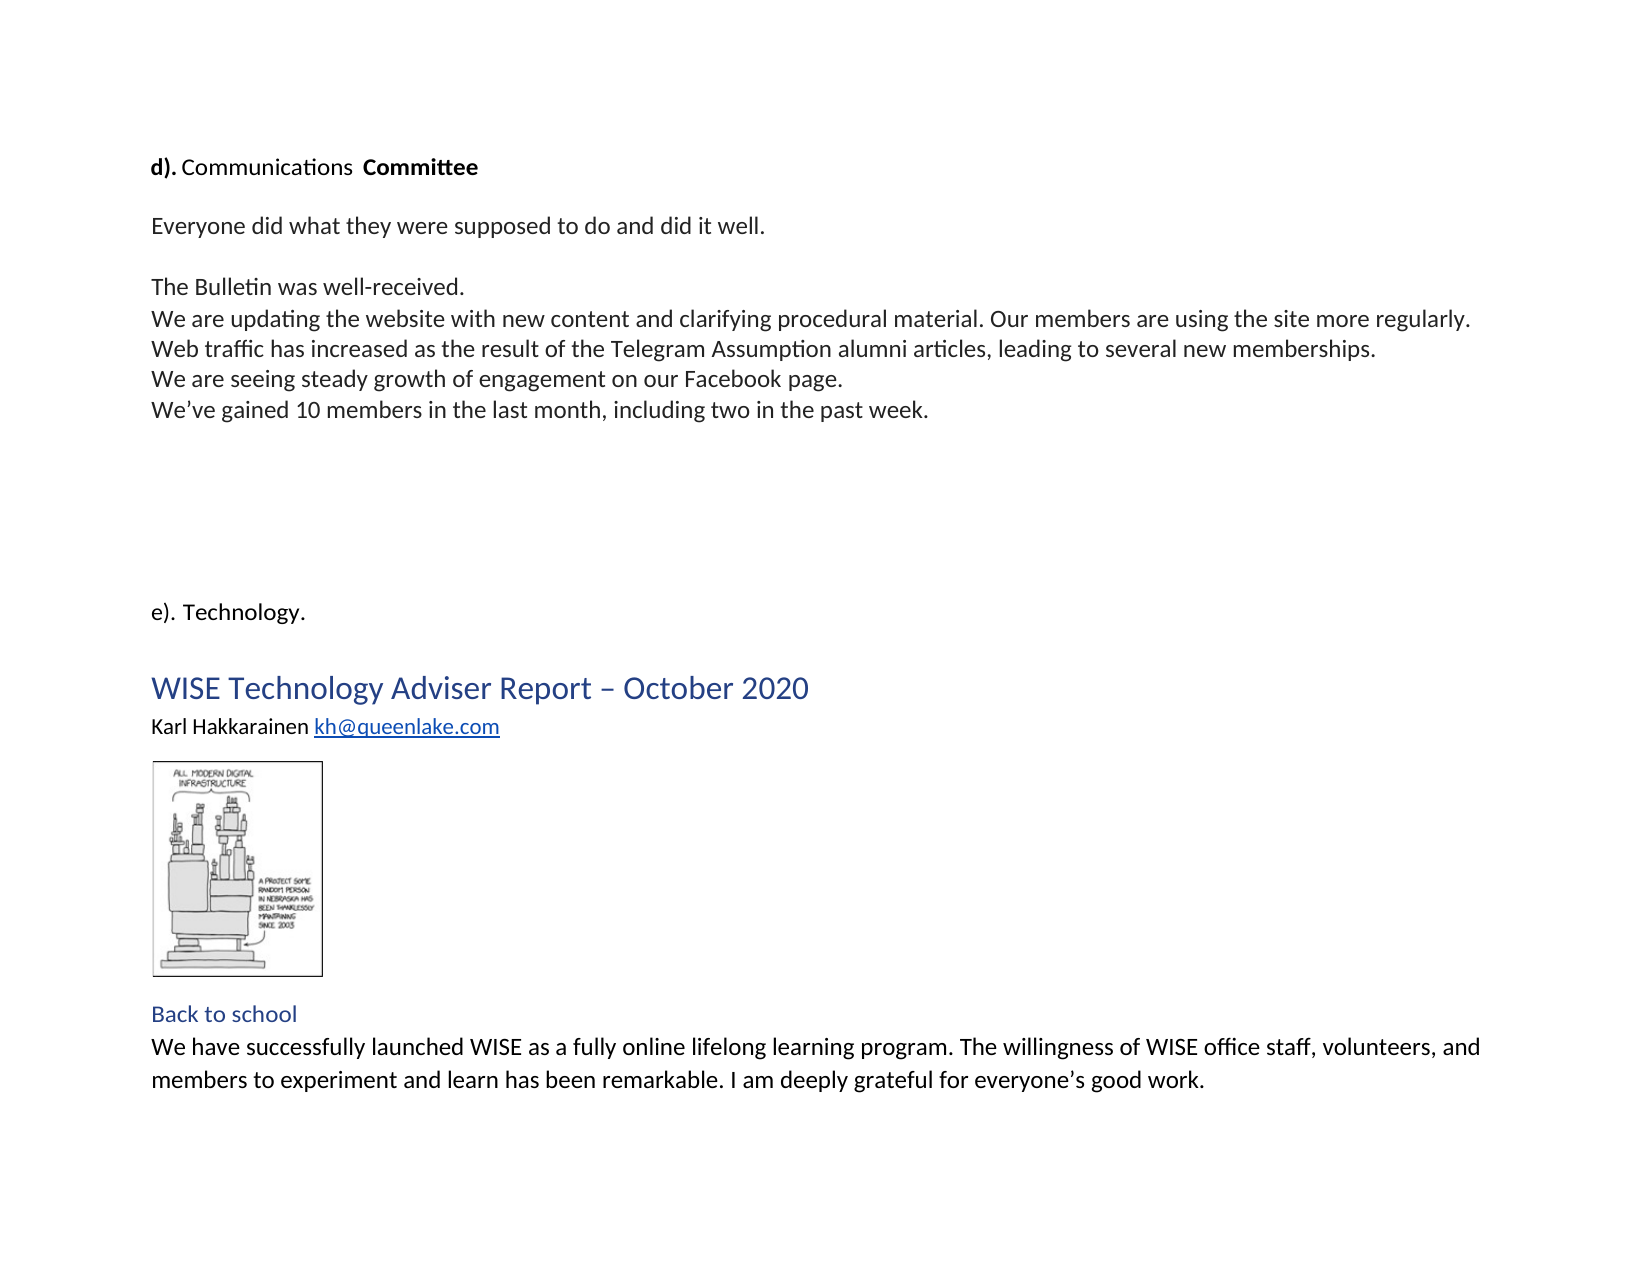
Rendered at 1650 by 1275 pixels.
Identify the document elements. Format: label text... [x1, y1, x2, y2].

text We’ve gained 10 members in the last month, including two in the past week. [151, 394, 1512, 424]
text WISE Technology Adviser Report – October 2020 [151, 667, 1512, 708]
text Web traffic has increased as the result of the Telegram Assumption alumni articles, leading to several new memberships. We are seeing steady growth of engagement on our Facebook page. [151, 333, 1392, 394]
text Karl Hakkarainen kh@queenlake.com [151, 712, 1512, 740]
list Technology. [151, 597, 1512, 627]
text Back to school [151, 779, 1512, 1028]
list Communications Committee [150, 152, 1512, 181]
text We are updating the website with new content and clarifying procedural material. Our members are using the site more regularly. [151, 308, 1512, 333]
text Everyone did what they were supposed to do and did it well. The Bulletin was well-received. [151, 186, 768, 308]
text We have successfully launched WISE as a fully online lifelong learning program. The willingness of WISE office staff, volunteers, and members to experiment and learn has been remarkable. I am deeply grateful for everyone’s good work. [151, 1031, 1512, 1095]
picture [152, 761, 323, 977]
